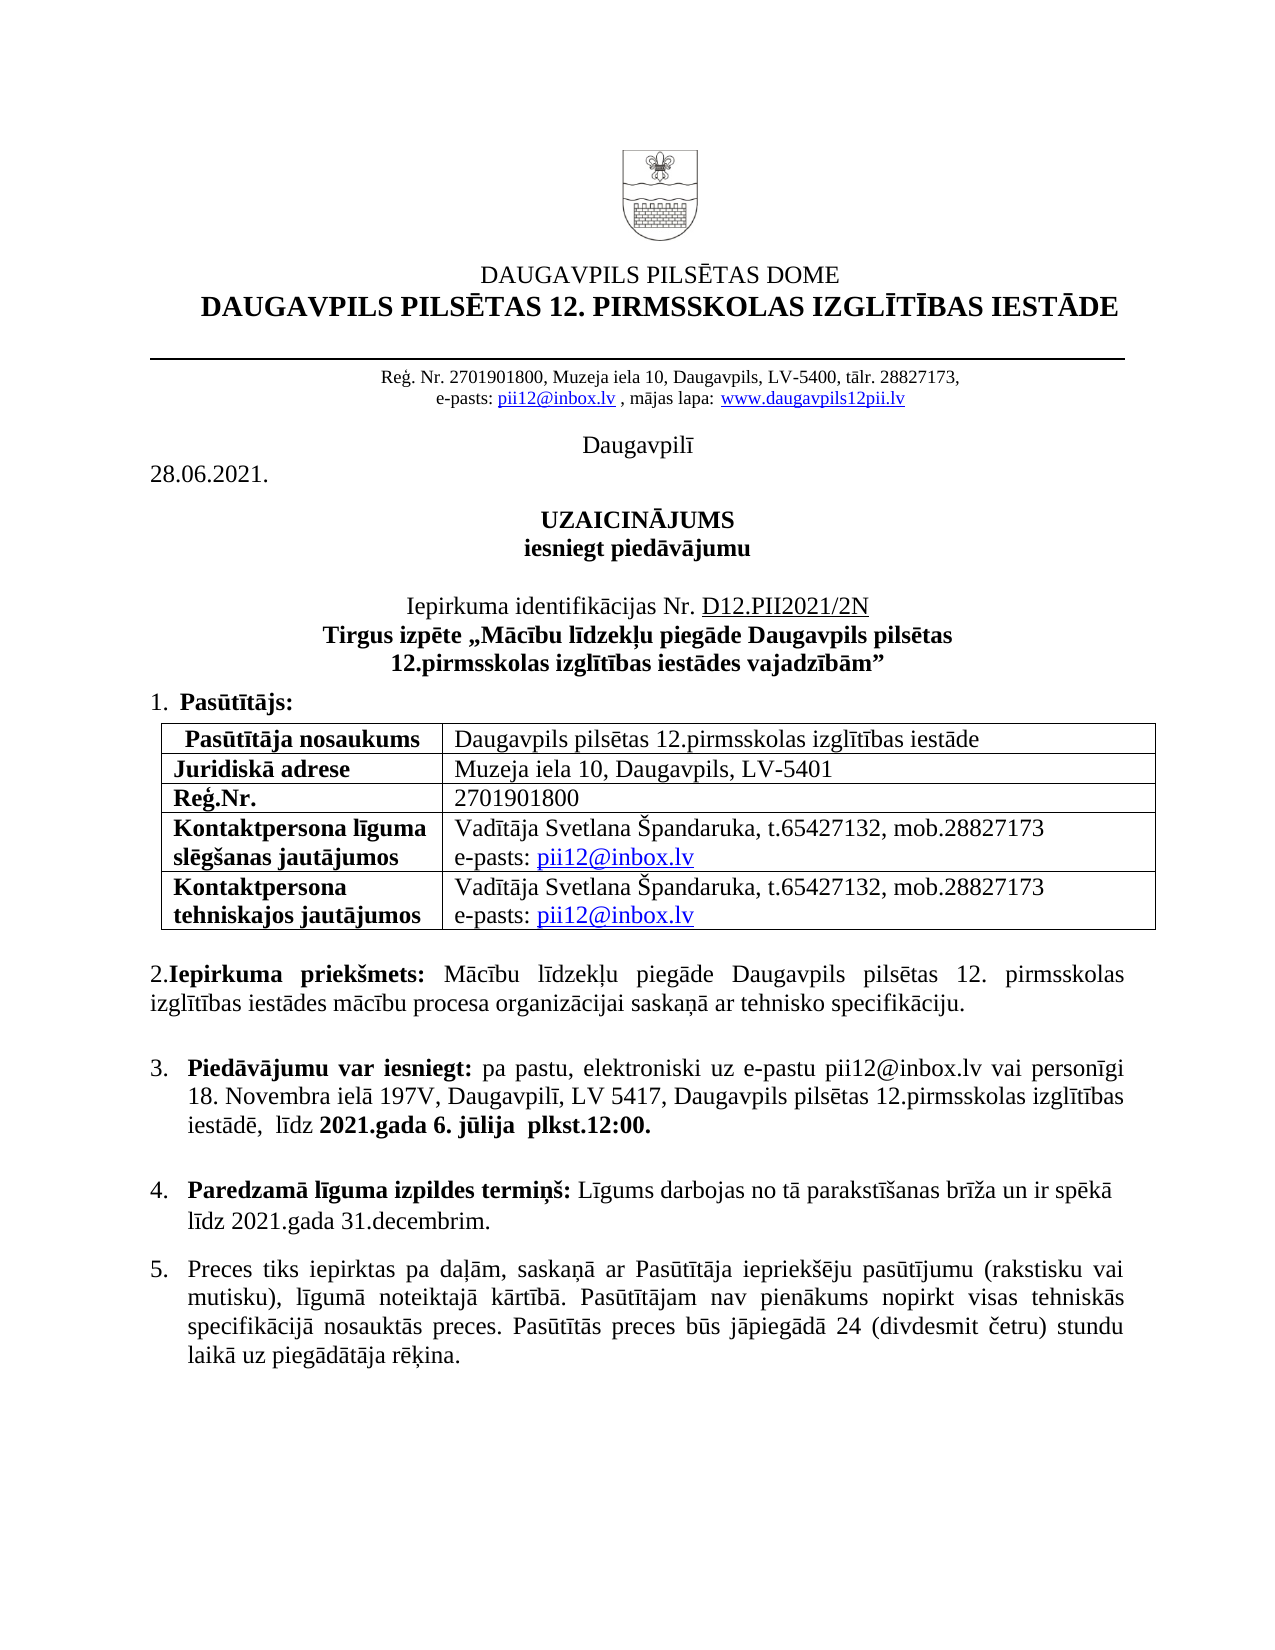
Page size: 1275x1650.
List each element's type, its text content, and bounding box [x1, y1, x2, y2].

picture [622, 150, 698, 241]
list Reģ. Nr. , Muzeja iela 10, Daugavpils, LV-5400, tālr. 28827173, [150, 366, 1146, 387]
list DAUGAVPILS PILSĒTAS DOME [150, 260, 1125, 289]
list e-pasts: pii12@inbox.lv , mājas lapa: www.daugavpils12pii.lv [150, 387, 1146, 409]
text Iepirkuma identifikācijas Nr. D12.PII2021/2N [150, 591, 1125, 620]
table_header Daugavpils pilsētas 12.pirmsskolas izglītības iestāde [443, 724, 1155, 753]
list Paredzamā līguma izpildes termiņš: Līgums darbojas no tā parakstīšanas brīža un ir spēkā līdz 2021.gada 31.decembrim. [150, 1175, 1125, 1235]
table_cell 2701901800 [443, 784, 1155, 812]
table_cell Reģ.Nr. [162, 784, 442, 812]
text 28.06.2021. [150, 459, 1125, 488]
text UZAICINĀJUMS [150, 505, 1125, 533]
list Preces tiks iepirktas pa daļām, saskaņā ar Pasūtītāja iepriekšēju pasūtījumu (rakstisku vai mutisku), līgumā noteiktajā kārtībā. Pasūtītājam nav pienākums nopirkt visas tehniskās specifikācijā nosauktās preces. Pasūtītās preces būs jāpiegādā 24 (divdesmit četru) stundu laikā uz piegādātāja rēķina. [150, 1254, 1125, 1369]
table_cell Muzeja iela 10, Daugavpils, LV-5401 [443, 754, 1155, 782]
text 12.pirmsskolas izglītības iestādes vajadzībām” [150, 648, 1125, 677]
text iesniegt piedāvājumu [150, 533, 1125, 562]
table_cell Kontaktpersona tehniskajos jautājumos [162, 872, 442, 929]
table_cell Kontaktpersona līguma slēgšanas jautājumos [162, 813, 442, 871]
list Piedāvājumu var iesniegt: pa pastu, elektroniski uz e-pastu pii12@inbox.lv vai personīgi 18. Novembra ielā 197V, Daugavpilī, LV 5417, Daugavpils pilsētas 12.pirmsskolas izglītības iestādē, līdz 2021.gada 6. jūlija plkst.12:00. [150, 1053, 1125, 1139]
table_cell Vadītāja Svetlana Špandaruka, t.65427132, mob.28827173 e-pasts: pii12@inbox.lv [443, 813, 1155, 871]
list DAUGAVPILS PILSĒTAS 12. PIRMSSKOLAS IZGLĪTĪBAS IESTĀDE [150, 289, 1125, 322]
table_cell Vadītāja Svetlana Špandaruka, t.65427132, mob.28827173 e-pasts: pii12@inbox.lv [443, 872, 1155, 929]
table_header Pasūtītāja nosaukums [162, 724, 442, 753]
text 2.Iepirkuma priekšmets: Mācību līdzekļu piegāde Daugavpils pilsētas 12. pirmsskolas izglītības iestādes mācību procesa organizācijai saskaņā ar tehnisko specifikāciju. [150, 959, 1125, 1017]
list Pasūtītājs: [150, 687, 1125, 716]
text Daugavpilī [150, 430, 1125, 459]
table_cell Juridiskā adrese [162, 754, 442, 782]
text Tirgus izpēte „Mācību līdzekļu piegāde Daugavpils pilsētas [150, 620, 1125, 648]
